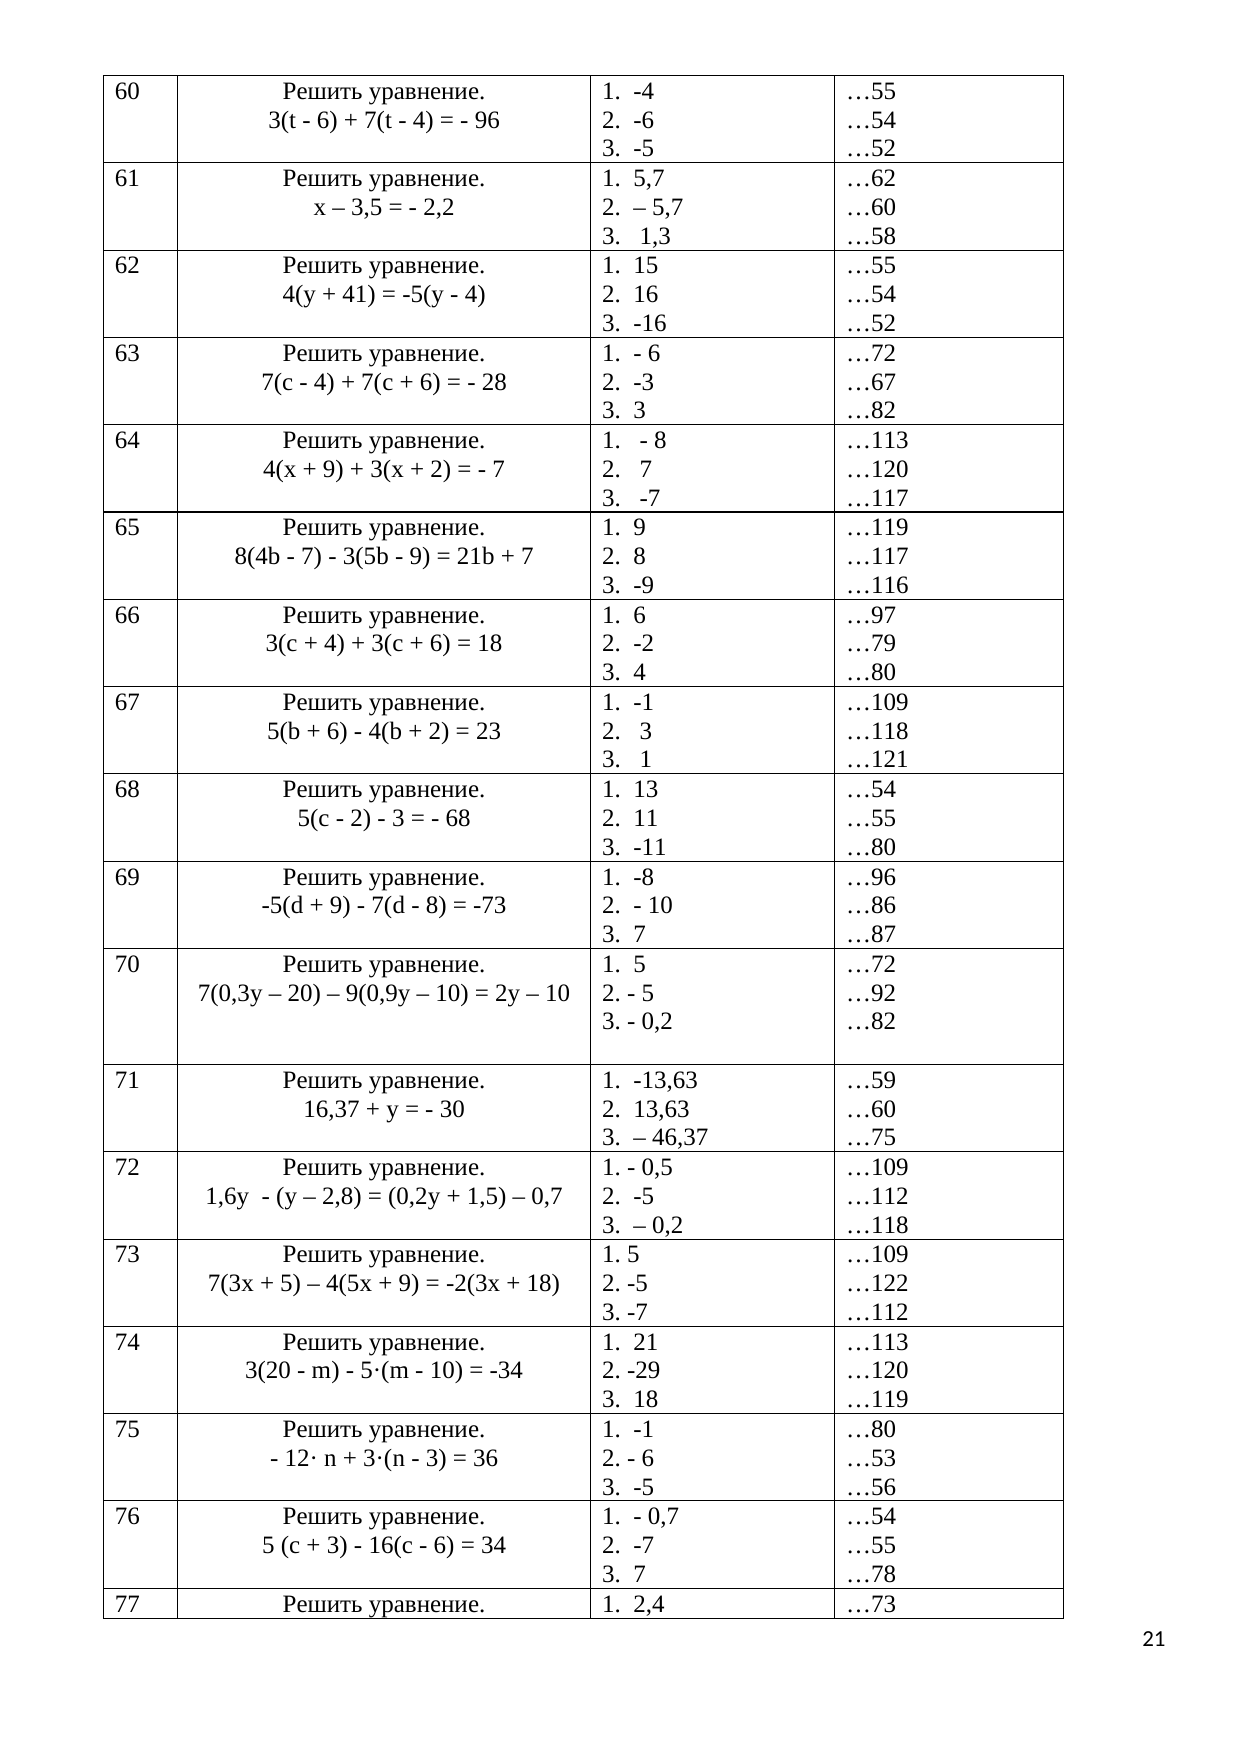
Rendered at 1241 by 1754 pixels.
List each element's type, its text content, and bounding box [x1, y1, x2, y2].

table_cell 71 [104, 1065, 177, 1151]
table_cell …96 …86 …87 [835, 862, 1063, 948]
table_cell …73 …91 …67 [835, 1589, 1063, 1617]
table_cell 64 [104, 425, 177, 511]
table_cell Решить уравнение. 5 (с + 3) - 16(с - 6) = 34 [178, 1501, 590, 1588]
table_cell Решить уравнение. 3(t - 6) + 7(t - 4) = - 96 [178, 76, 590, 162]
table_cell 1. - 0,7 2. -7 3. 7 [591, 1501, 834, 1588]
table_cell 1. - 0,5 2. -5 3. – 0,2 [591, 1152, 834, 1238]
table_cell 1. -1 2. - 6 3. -5 [591, 1414, 834, 1500]
table_cell Решить уравнение. 3(20 - m) - 5·(m - 10) = -34 [178, 1327, 590, 1413]
table_cell Решить уравнение. 5(c - 2) - 3 = - 68 [178, 774, 590, 861]
table_cell …54 …55 …80 [835, 774, 1063, 861]
table_cell Решить уравнение. 5(b + 6) - 4(b + 2) = 23 [178, 687, 590, 773]
table_cell …62 …60 …58 [835, 163, 1063, 249]
table_cell 73 [104, 1240, 177, 1326]
table_cell …55 …54 …52 [835, 251, 1063, 337]
table_cell 1. -4 2. -6 3. -5 [591, 76, 834, 162]
table_cell …72 …67 …82 [835, 338, 1063, 424]
table_cell 75 [104, 1414, 177, 1500]
table_cell 1. -8 2. - 10 3. 7 [591, 862, 834, 948]
table_cell 1. 5,7 2. – 5,7 3. 1,3 [591, 163, 834, 249]
table_cell Решить уравнение. 4(y + 41) = -5(y - 4) [178, 251, 590, 337]
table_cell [591, 1589, 834, 1617]
table_cell 77 [104, 1589, 177, 1617]
table_cell …109 …118 …121 [835, 687, 1063, 773]
table_cell …97 …79 …80 [835, 600, 1063, 686]
table_cell 68 [104, 774, 177, 861]
table_cell Решить уравнение. 7(c - 4) + 7(c + 6) = - 28 [178, 338, 590, 424]
table_cell Решить уравнение. - 12· n + 3·(n - 3) = 36 [178, 1414, 590, 1500]
table_cell 1. 13 2. 11 3. -11 [591, 774, 834, 861]
table_cell 72 [104, 1152, 177, 1238]
table_cell 74 [104, 1327, 177, 1413]
table_cell 76 [104, 1501, 177, 1588]
table_cell 1. - 8 2. 7 3. -7 [591, 425, 834, 511]
table_cell Решить уравнение. 7(0,3y – 20) – 9(0,9y – 10) = 2y – 10 [178, 949, 590, 1064]
table_cell 70 [104, 949, 177, 1064]
table_cell 67 [104, 687, 177, 773]
table_cell 1. -1 2. 3 3. 1 [591, 687, 834, 773]
table_cell …109 …122 …112 [835, 1240, 1063, 1326]
table_cell 1. 6 2. -2 3. 4 [591, 600, 834, 686]
table_cell 66 [104, 600, 177, 686]
table_cell …80 …53 …56 [835, 1414, 1063, 1500]
table_cell 63 [104, 338, 177, 424]
table_cell 69 [104, 862, 177, 948]
table_cell 1. - 6 2. -3 3. 3 [591, 338, 834, 424]
table_cell 1. 15 2. 16 3. -16 [591, 251, 834, 337]
table_cell 1. -13,63 2. 13,63 3. – 46,37 [591, 1065, 834, 1151]
table_cell Решить уравнение. 1,6у - (y – 2,8) = (0,2y + 1,5) – 0,7 [178, 1152, 590, 1238]
table_cell …113 …120 …117 [835, 425, 1063, 511]
table_cell 1. 9 2. 8 3. -9 [591, 513, 834, 599]
table_cell Решить уравнение. -5(d + 9) - 7(d - 8) = -73 [178, 862, 590, 948]
table_cell 1. 5 2. - 5 3. - 0,2 [591, 949, 834, 1064]
table_cell …59 …60 …75 [835, 1065, 1063, 1151]
table_cell …55 …54 …52 [835, 76, 1063, 162]
table_cell Решить уравнение. x – 3,5 = - 2,2 [178, 163, 590, 249]
table_cell Решить уравнение. 4(x + 9) + 3(x + 2) = - 7 [178, 425, 590, 511]
table_cell …119 …117 …116 [835, 513, 1063, 599]
table_cell …72 …92 …82 [835, 949, 1063, 1064]
table_cell Решить уравнение. 3(с + 4) + 3(с + 6) = 18 [178, 600, 590, 686]
table_cell …113 …120 …119 [835, 1327, 1063, 1413]
table_cell 60 [104, 76, 177, 162]
table_cell …54 …55 …78 [835, 1501, 1063, 1588]
table_cell Решить уравнение. 16,37 + y = - 30 [178, 1065, 590, 1151]
table_cell 62 [104, 251, 177, 337]
table_cell 65 [104, 513, 177, 599]
table_cell 1. 5 2. -5 3. -7 [591, 1240, 834, 1326]
table_cell 61 [104, 163, 177, 249]
table_cell Решить уравнение. 8(4b - 7) - 3(5b - 9) = 21b + 7 [178, 513, 590, 599]
table_cell …109 …112 …118 [835, 1152, 1063, 1238]
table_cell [178, 1589, 590, 1617]
table_cell 1. 21 2. -29 3. 18 [591, 1327, 834, 1413]
table_cell Решить уравнение. 7(3x + 5) – 4(5x + 9) = -2(3x + 18) [178, 1240, 590, 1326]
